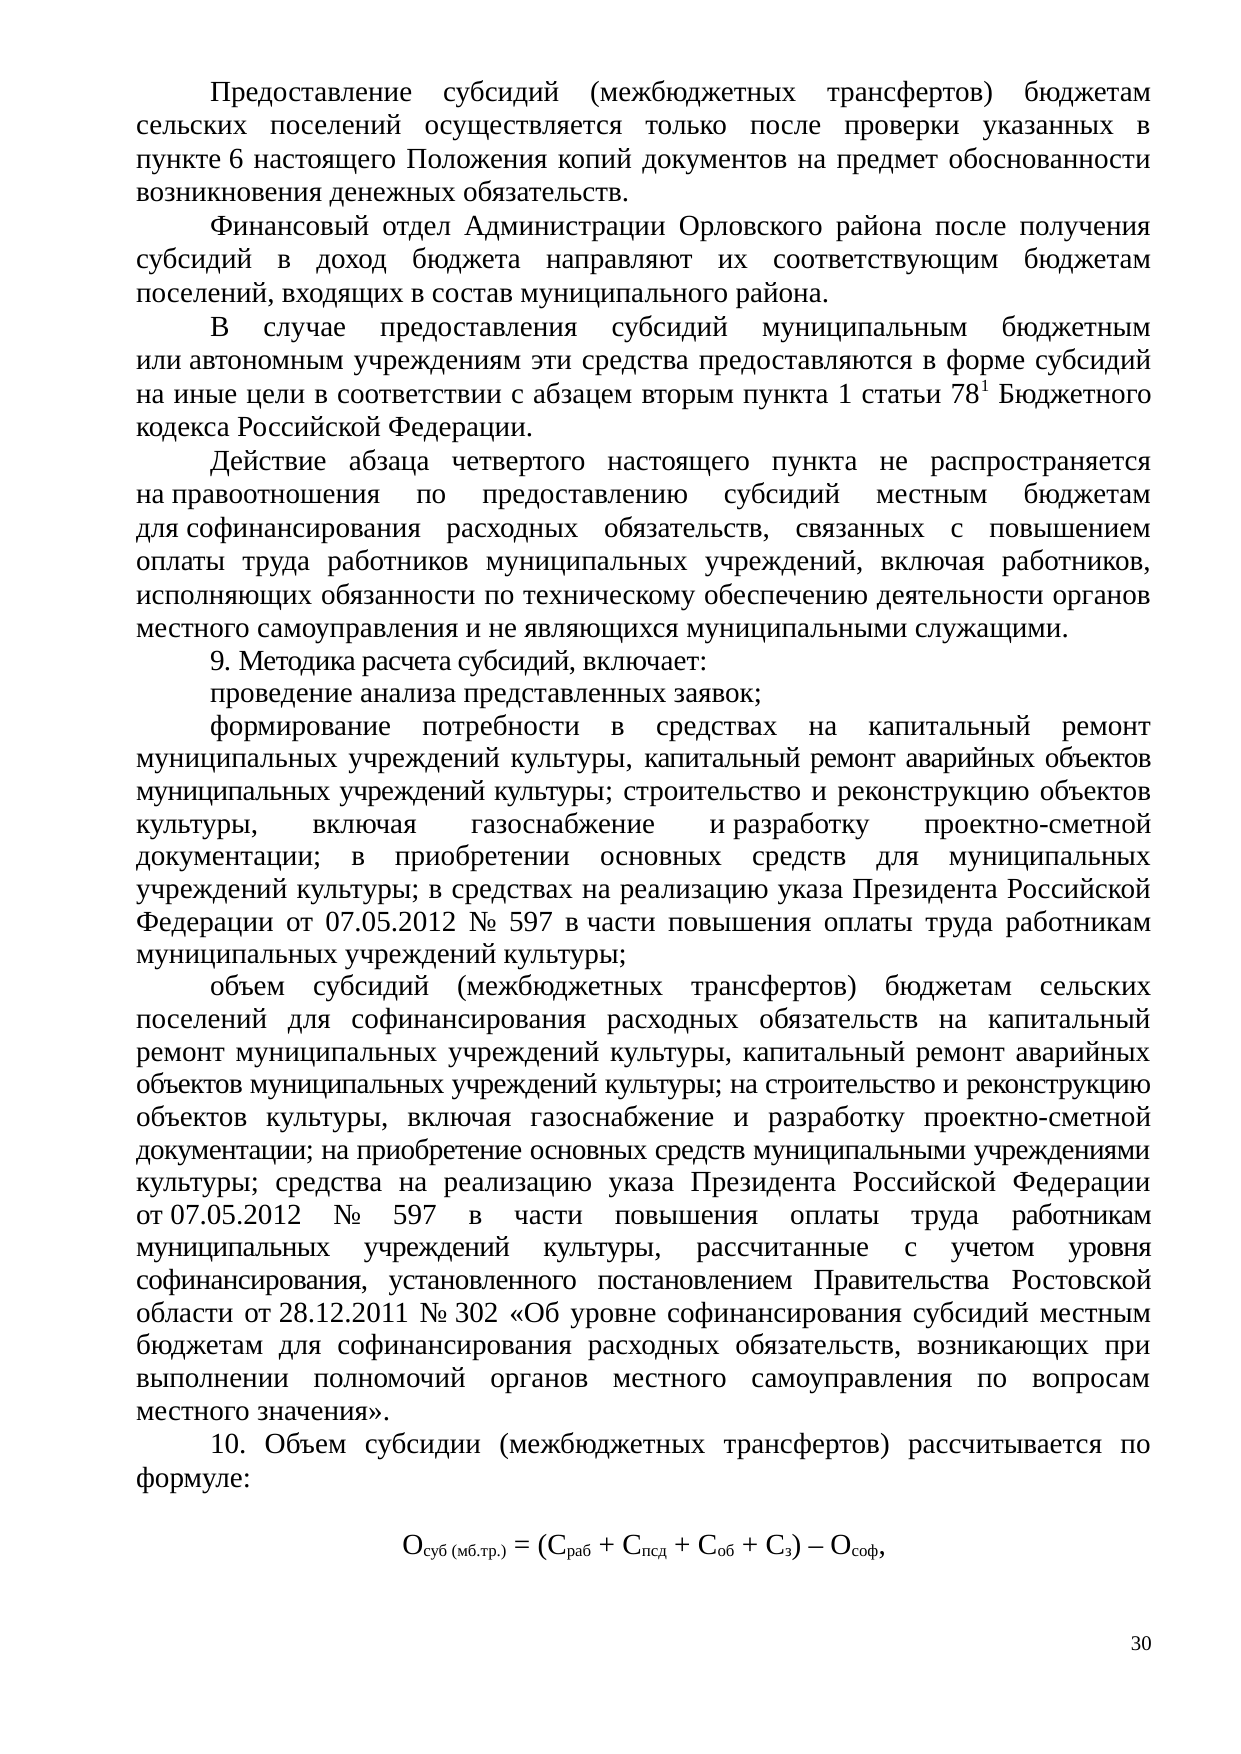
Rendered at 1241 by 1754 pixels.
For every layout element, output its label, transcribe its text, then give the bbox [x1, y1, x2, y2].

text объем субсидий (межбюджетных трансфертов) бюджетам сельских поселений для софинансирования расходных обязательств на капитальный ремонт муниципальных учреждений культуры, капитальный ремонт аварийных объектов муниципальных учреждений культуры; на строительство и реконструкцию объектов культуры, включая газоснабжение и разработку проектно-сметной документации; на приобретение основных средств муниципальными учреждениями культуры; средства на реализацию указа Президента Российской Федерации от 07.05.2012 № 597 в части повышения оплаты труда работникам муниципальных учреждений культуры, рассчитанные с учетом уровня софинансирования, установленного постановлением Правительства Ростовской области от 28.12.2011 № 302 «Об уровне софинансирования субсидий местным бюджетам для софинансирования расходных обязательств, возникающих при выполнении полномочий органов местного самоуправления по вопросам местного значения». [136, 970, 1152, 1426]
text формирование потребности в средствах на капитальный ремонт муниципальных учреждений культуры, капитальный ремонт аварийных объектов муниципальных учреждений культуры; строительство и реконструкцию объектов культуры, включая газоснабжение и разработку проектно-сметной документации; в приобретении основных средств для муниципальных учреждений культуры; в средствах на реализацию указа Президента Российской Федерации от 07.05.2012 № 597 в части повышения оплаты труда работникам муниципальных учреждений культуры; [136, 709, 1152, 970]
text Осуб (мб.тр.) = (Сраб + Спсд + Соб + Сз) – Ософ, [136, 1527, 1152, 1560]
text Финансовый отдел Администрации Орловского района после получения субсидий в доход бюджета направляют их соответствующим бюджетам поселений, входящих в состав муниципального района. [136, 208, 1152, 309]
text проведение анализа представленных заявок; [136, 677, 1152, 709]
text Действие абзаца четвертого настоящего пункта не распространяется на правоотношения по предоставлению субсидий местным бюджетам для софинансирования расходных обязательств, связанных с повышением оплаты труда работников муниципальных учреждений, включая работников, исполняющих обязанности по техническому обеспечению деятельности органов местного самоуправления и не являющихся муниципальными служащими. [136, 443, 1152, 644]
text Предоставление субсидий (межбюджетных трансфертов) бюджетам сельских поселений осуществляется только после проверки указанных в пункте 6 настоящего Положения копий документов на предмет обоснованности возникновения денежных обязательств. [136, 74, 1152, 208]
text 9. Методика расчета субсидий, включает: [136, 644, 1152, 677]
text 10. Объем субсидии (межбюджетных трансфертов) рассчитывается по формуле: [136, 1426, 1152, 1493]
text В случае предоставления субсидий муниципальным бюджетным или автономным учреждениям эти средства предоставляются в форме субсидий на иные цели в соответствии с абзацем вторым пункта 1 статьи 781 Бюджетного кодекса Российской Федерации. [136, 309, 1152, 443]
